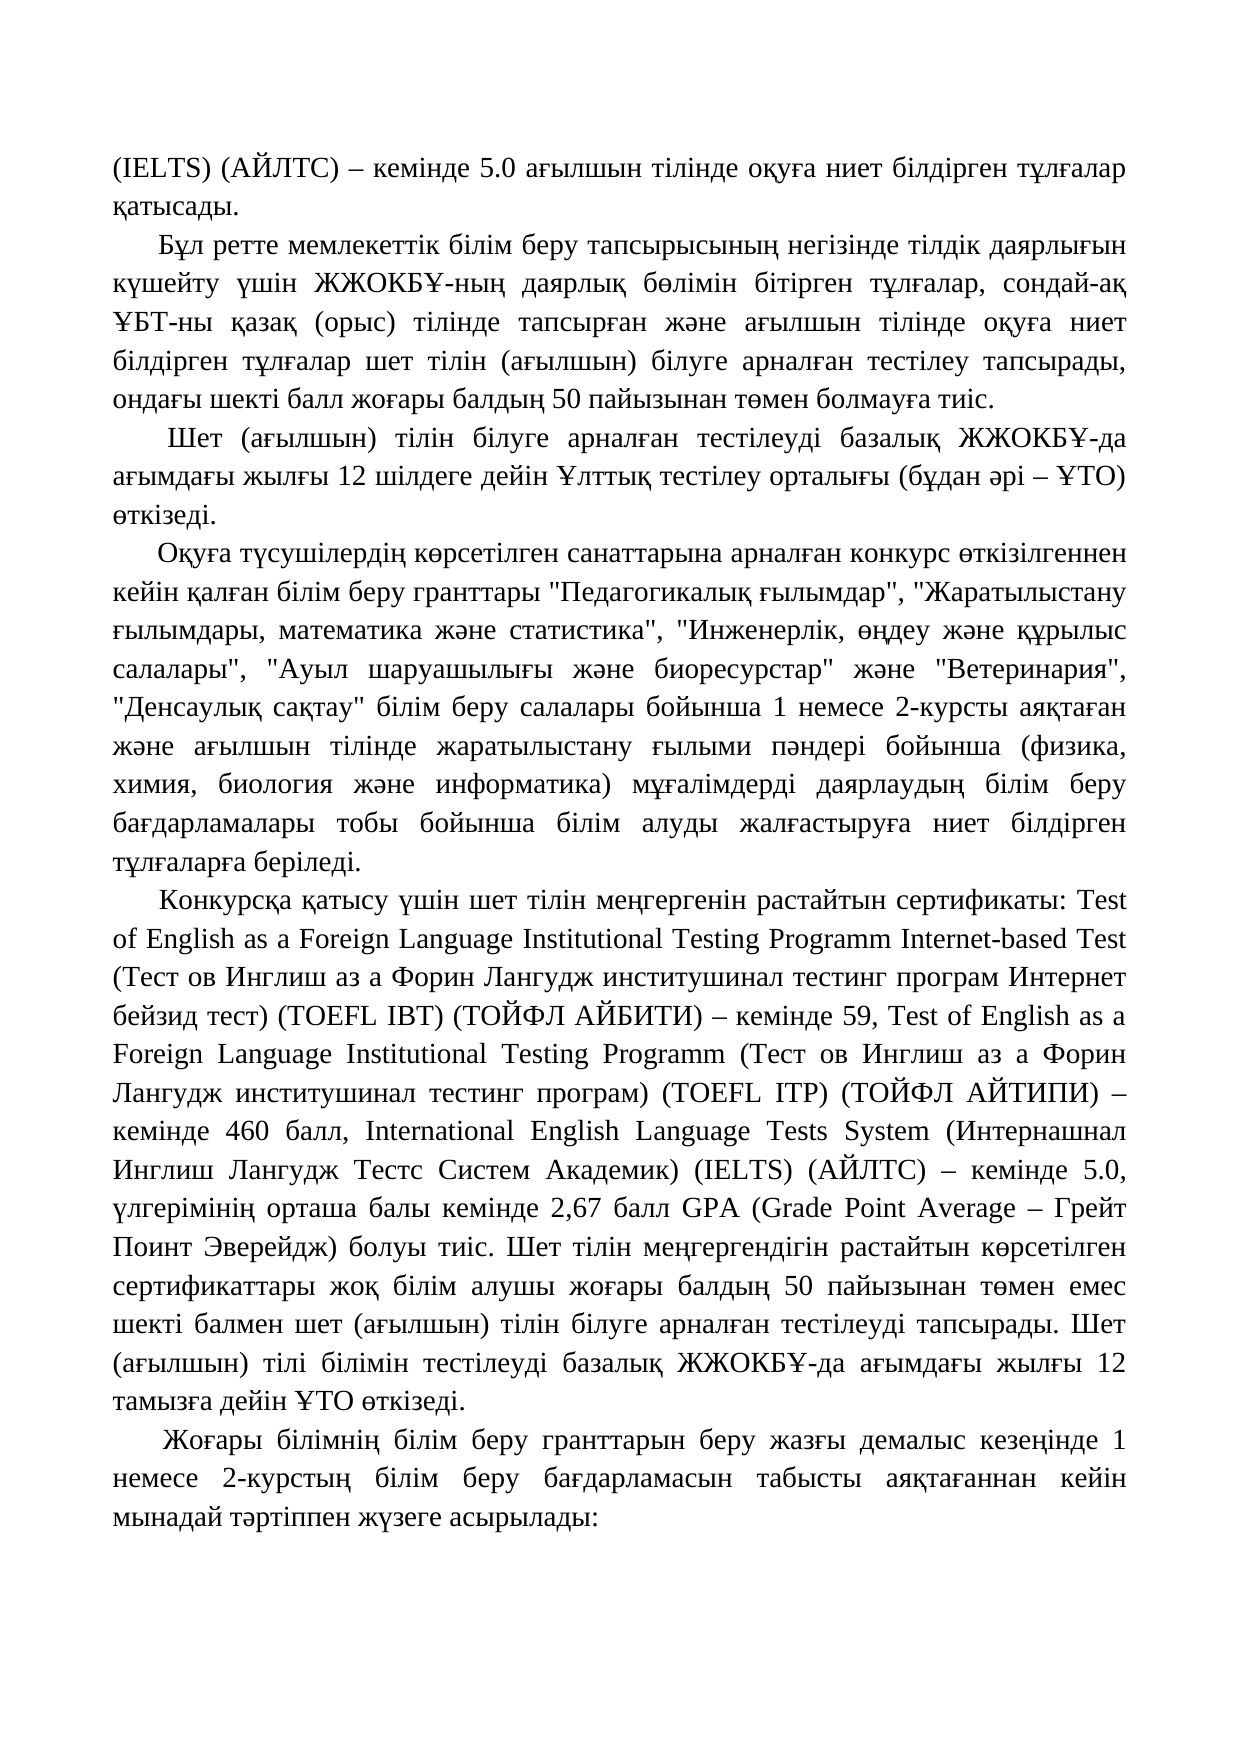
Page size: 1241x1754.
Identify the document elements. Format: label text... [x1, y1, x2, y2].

text Шет (ағылшын) тілін білуге арналған тестілеуді базалық ЖЖОКБҰ-да ағымдағы жылғы 12 шілдеге дейін Ұлттық тестілеу орталығы (бұдан әрі – ҰТО) өткізеді. [112, 420, 1128, 530]
text Жоғары білімнің білім беру гранттарын беру жазғы демалыс кезеңінде 1 немесе 2-курстың білім беру бағдарламасын табысты аяқтағаннан кейін мынадай тәртіппен жүзеге асырылады: [112, 1422, 1128, 1532]
text Оқуға түсушілердің көрсетілген санаттарына арналған конкурс өткізілгеннен кейін қалған білім беру гранттары "Педагогикалық ғылымдар", "Жаратылыстану ғылымдары, математика және статистика", "Инженерлік, өңдеу және құрылыс салалары", "Ауыл шаруашылығы және биоресурстар" және "Ветеринария", "Денсаулық сақтау" білім беру салалары бойынша 1 немесе 2-курсты аяқтаған және ағылшын тілінде жаратылыстану ғылыми пәндері бойынша (физика, химия, биология және информатика) мұғалімдерді даярлаудың білім беру бағдарламалары тобы бойынша білім алуды жалғастыруға ниет білдірген тұлғаларға беріледі. [112, 535, 1128, 877]
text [112, 150, 1128, 222]
text Бұл ретте мемлекеттік білім беру тапсырысының негізінде тілдік даярлығын күшейту үшін ЖЖОКБҰ-ның даярлық бөлімін бітірген тұлғалар, сондай-ақ ҰБТ-ны қазақ (орыс) тілінде тапсырған және ағылшын тілінде оқуға ниет білдірген тұлғалар шет тілін (ағылшын) білуге арналған тестілеу тапсырады, ондағы шекті балл жоғары балдың 50 пайызынан төмен болмауға тиіс. [112, 227, 1128, 415]
text Конкурсқа қатысу үшін шет тілін меңгергенін растайтын сертификаты: Test of English as a Foreign Language Institutional Testing Programm Internet-based Test (Тест ов Инглиш аз а Форин Лангудж институшинал тестинг програм Интернет бейзид тест) (TOEFL IBT) (ТОЙФЛ АЙБИТИ) – кемінде 59, Test of English as a Foreign Language Institutional Testing Programm (Тест ов Инглиш аз а Форин Лангудж институшинал тестинг програм) (TOEFL ITP) (ТОЙФЛ АЙТИПИ) – кемінде 460 балл, International English Language Tests System (Интернашнал Инглиш Лангудж Тестс Систем Академик) (IELTS) (АЙЛТС) – кемінде 5.0, үлгерімінің орташа балы кемінде 2,67 балл GPA (Grade Point Average – Грейт Поинт Эверейдж) болуы тиіс. Шет тілін меңгергендігін растайтын көрсетілген сертификаттары жоқ білім алушы жоғары балдың 50 пайызынан төмен емес шекті балмен шет (ағылшын) тілін білуге арналған тестілеуді тапсырады. Шет (ағылшын) тілі білімін тестілеуді базалық ЖЖОКБҰ-да ағымдағы жылғы 12 тамызға дейін ҰТО өткізеді. [112, 882, 1128, 1417]
